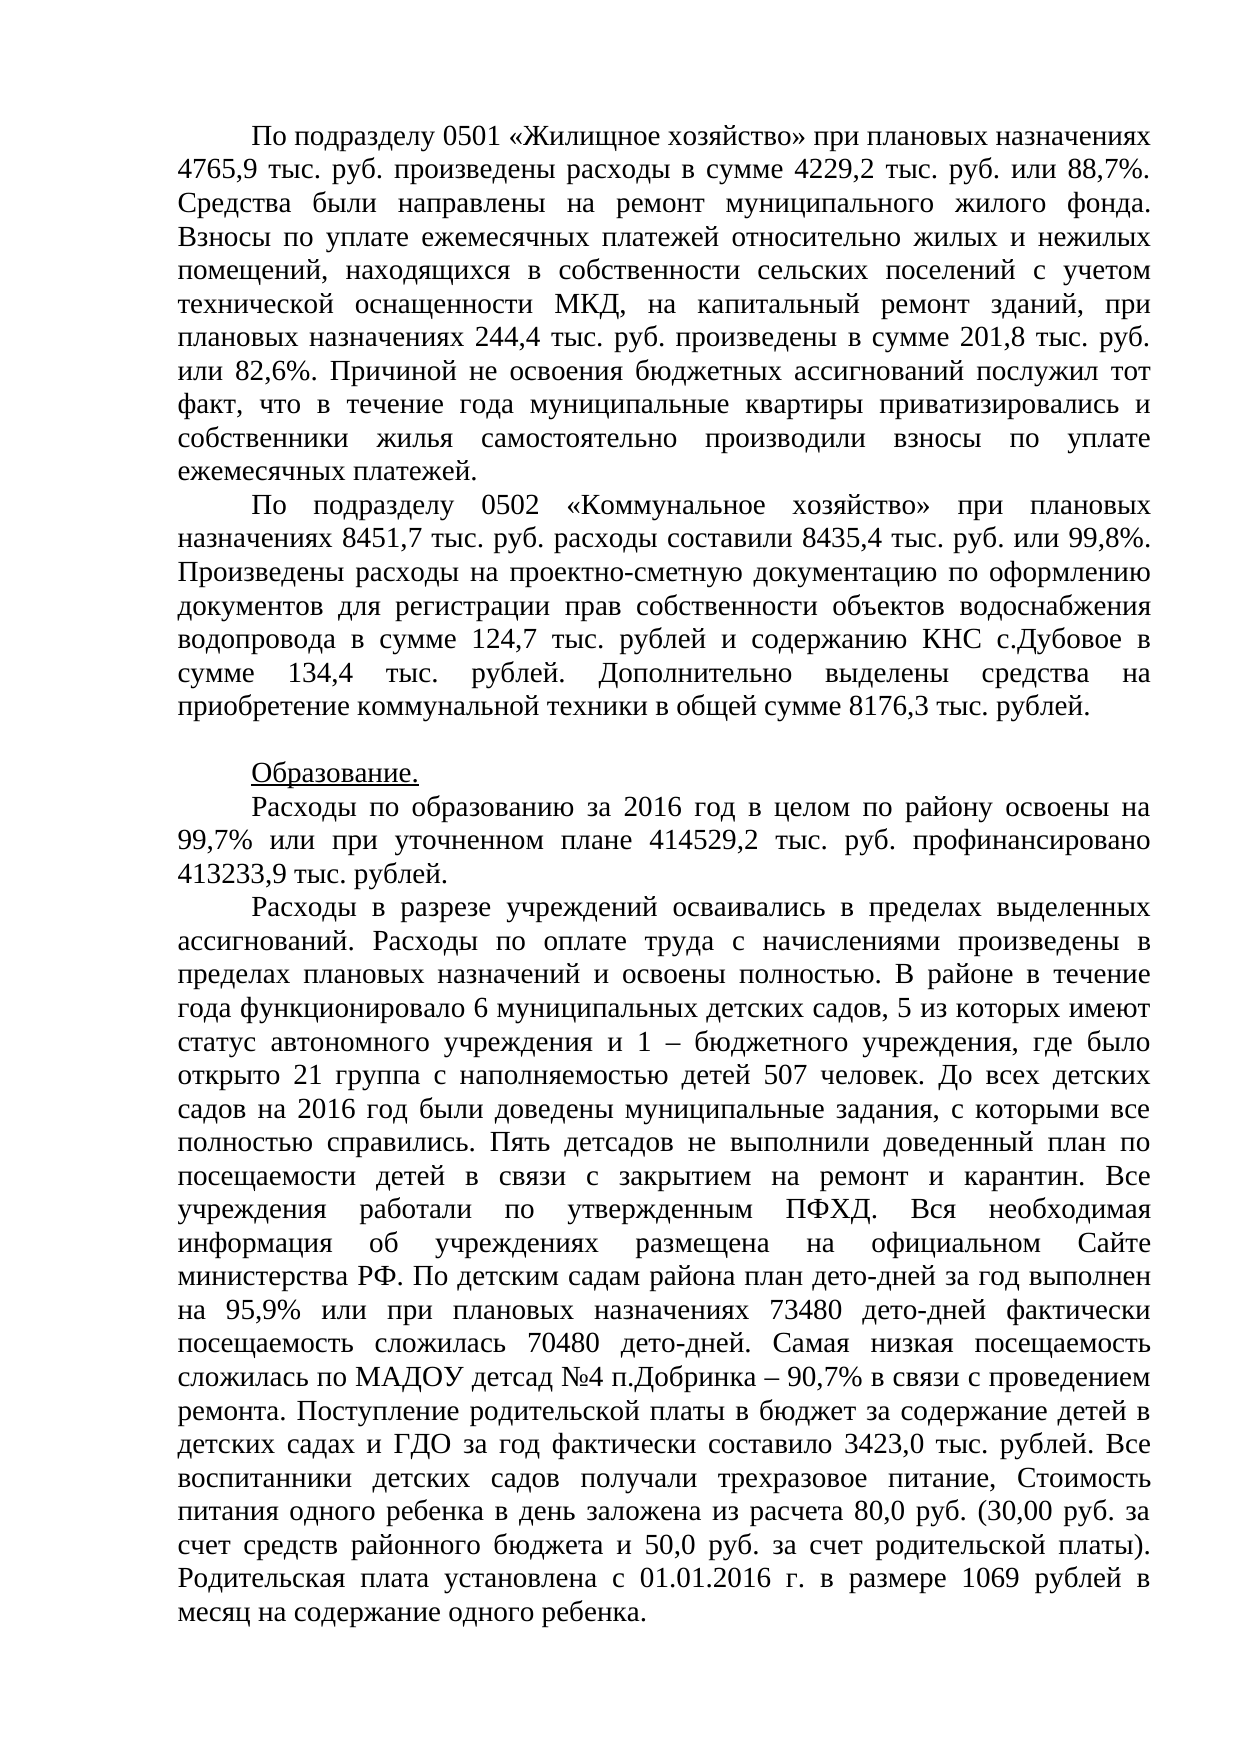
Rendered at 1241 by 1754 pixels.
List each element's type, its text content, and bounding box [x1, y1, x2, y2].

text Образование. [177, 755, 1152, 789]
text Расходы в разрезе учреждений осваивались в пределах выделенных ассигнований. Расходы по оплате труда с начислениями произведены в пределах плановых назначений и освоены полностью. В районе в течение года функционировало 6 муниципальных детских садов, 5 из которых имеют статус автономного учреждения и 1 – бюджетного учреждения, где было открыто 21 группа с наполняемостью детей 507 человек. До всех детских садов на 2016 год были доведены муниципальные задания, с которыми все полностью справились. Пять детсадов не выполнили доведенный план по посещаемости детей в связи с закрытием на ремонт и карантин. Все учреждения работали по утвержденным ПФХД. Вся необходимая информация об учреждениях размещена на официальном Сайте министерства РФ. По детским садам района план дето-дней за год выполнен на 95,9% или при плановых назначениях 73480 дето-дней фактически посещаемость сложилась 70480 дето-дней. Самая низкая посещаемость сложилась по МАДОУ детсад №4 п.Добринка – 90,7% в связи с проведением ремонта. Поступление родительской платы в бюджет за содержание детей в детских садах и ГДО за год фактически составило 3423,0 тыс. рублей. Все воспитанники детских садов получали трехразовое питание, Стоимость питания одного ребенка в день заложена из расчета 80,0 руб. (30,00 руб. за счет средств районного бюджета и 50,0 руб. за счет родительской платы). Родительская плата установлена с 01.01.2016 г. в размере 1069 рублей в месяц на содержание одного ребенка. [177, 889, 1152, 1627]
text По подразделу 0501 «Жилищное хозяйство» при плановых назначениях 4765,9 тыс. руб. произведены расходы в сумме 4229,2 тыс. руб. или 88,7%. Средства были направлены на ремонт муниципального жилого фонда. Взносы по уплате ежемесячных платежей относительно жилых и нежилых помещений, находящихся в собственности сельских поселений с учетом технической оснащенности МКД, на капитальный ремонт зданий, при плановых назначениях 244,4 тыс. руб. произведены в сумме 201,8 тыс. руб. или 82,6%. Причиной не освоения бюджетных ассигнований послужил тот факт, что в течение года муниципальные квартиры приватизировались и собственники жилья самостоятельно производили взносы по уплате ежемесячных платежей. [177, 118, 1152, 487]
text Расходы по образованию за 2016 год в целом по району освоены на 99,7% или при уточненном плане 414529,2 тыс. руб. профинансировано 413233,9 тыс. рублей. [177, 789, 1152, 889]
text По подразделу 0502 «Коммунальное хозяйство» при плановых назначениях 8451,7 тыс. руб. расходы составили 8435,4 тыс. руб. или 99,8%. Произведены расходы на проектно-сметную документацию по оформлению документов для регистрации прав собственности объектов водоснабжения водопровода в сумме 124,7 тыс. рублей и содержанию КНС с.Дубовое в сумме 134,4 тыс. рублей. Дополнительно выделены средства на приобретение коммунальной техники в общей сумме 8176,3 тыс. рублей. [177, 487, 1152, 722]
